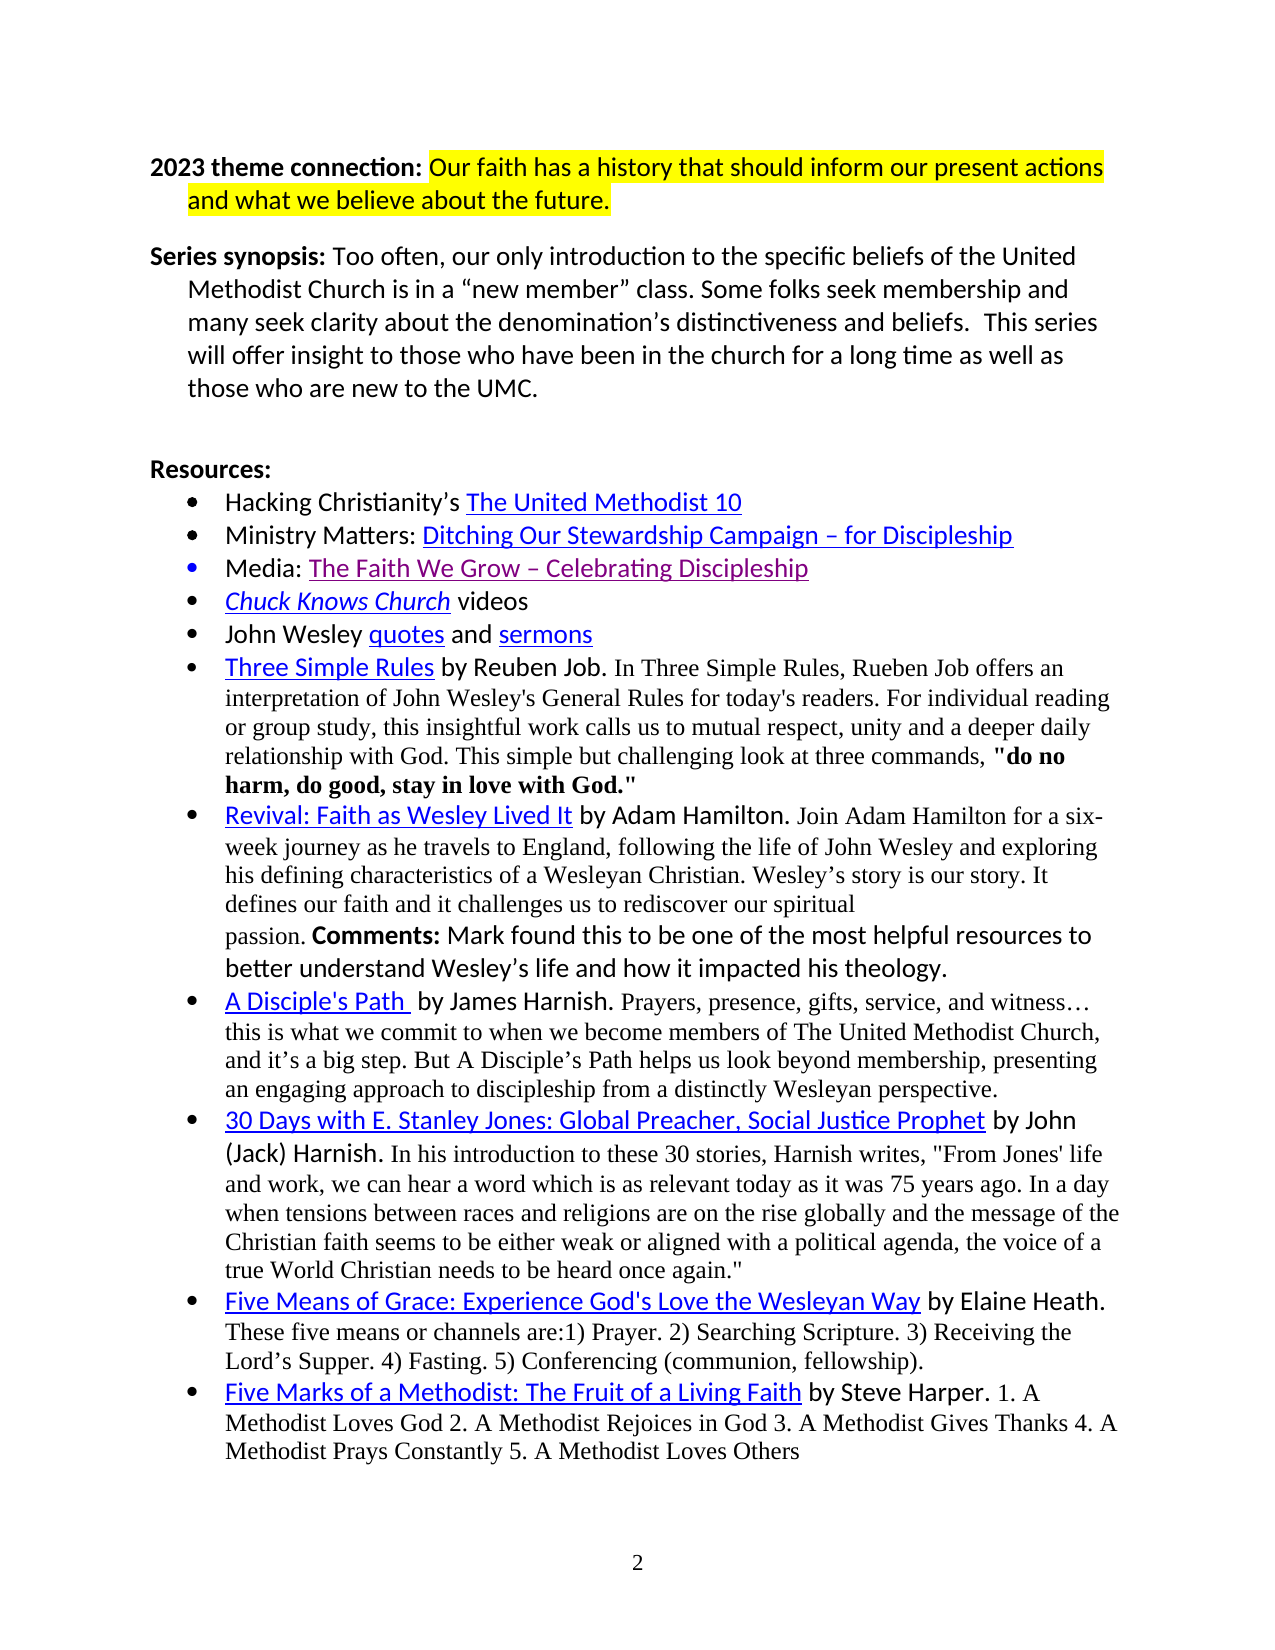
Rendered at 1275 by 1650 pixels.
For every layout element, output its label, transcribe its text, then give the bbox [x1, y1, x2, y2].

list Three Simple Rules by Reuben Job. In Three Simple Rules, Rueben Job offers an interpretation of John Wesley's General Rules for today's readers. For individual reading or group study, this insightful work calls us to mutual respect, unity and a deeper daily relationship with God. This simple but challenging look at three commands, "do no harm, do good, stay in love with God." [187, 651, 1125, 798]
list Revival: Faith as Wesley Lived It by Adam Hamilton. Join Adam Hamilton for a six-week journey as he travels to England, following the life of John Wesley and exploring his defining characteristics of a Wesleyan Christian. Wesley’s story is our story. It defines our faith and it challenges us to rediscover our spiritual passion. Comments: Mark found this to be one of the most helpful resources to better understand Wesley’s life and how it impacted his theology. [187, 798, 1125, 984]
list Five Marks of a Methodist: The Fruit of a Living Faith by Steve Harper. 1. A Methodist Loves God 2. A Methodist Rejoices in God 3. A Methodist Gives Thanks 4. A Methodist Prays Constantly 5. A Methodist Loves Others [187, 1375, 1125, 1465]
list Five Means of Grace: Experience God's Love the Wesleyan Way by Elaine Heath. These five means or channels are:1) Prayer. 2) Searching Scripture. 3) Receiving the Lord’s Supper. 4) Fasting. 5) Conferencing (communion, fellowship). [187, 1284, 1125, 1375]
list Chuck Knows Church videos [187, 584, 1125, 617]
text Series synopsis: Too often, our only introduction to the specific beliefs of the United Methodist Church is in a “new member” class. Some folks seek membership and many seek clarity about the denomination’s distinctiveness and beliefs. This series will offer insight to those who have been in the church for a long time as well as those who are new to the UMC. [150, 239, 1125, 404]
list Ministry Matters: Ditching Our Stewardship Campaign – for Discipleship [187, 518, 1125, 551]
list John Wesley quotes and sermons [187, 617, 1125, 651]
list Hacking Christianity’s The United Methodist 10 [187, 485, 1125, 518]
text 2023 theme connection: Our faith has a history that should inform our present actions and what we believe about the future. [150, 150, 429, 216]
text 2023 theme connection: Our faith has a history that should inform our present actions and what we believe about the future. [611, 150, 1125, 216]
text Resources: [150, 452, 1125, 485]
list 30 Days with E. Stanley Jones: Global Preacher, Social Justice Prophet by John (Jack) Harnish. In his introduction to these 30 stories, Harnish writes, "From Jones' life and work, we can hear a word which is as relevant today as it was 75 years ago. In a day when tensions between races and religions are on the rise globally and the message of the Christian faith seems to be either weak or aligned with a political agenda, the voice of a true World Christian needs to be heard once again." [187, 1103, 1125, 1284]
list Media: The Faith We Grow – Celebrating Discipleship [187, 551, 1125, 584]
list A Disciple's Path by James Harnish. Prayers, presence, gifts, service, and witness…this is what we commit to when we become members of The United Methodist Church, and it’s a big step. But A Disciple’s Path helps us look beyond membership, presenting an engaging approach to discipleship from a distinctly Wesleyan perspective. [187, 984, 1125, 1103]
